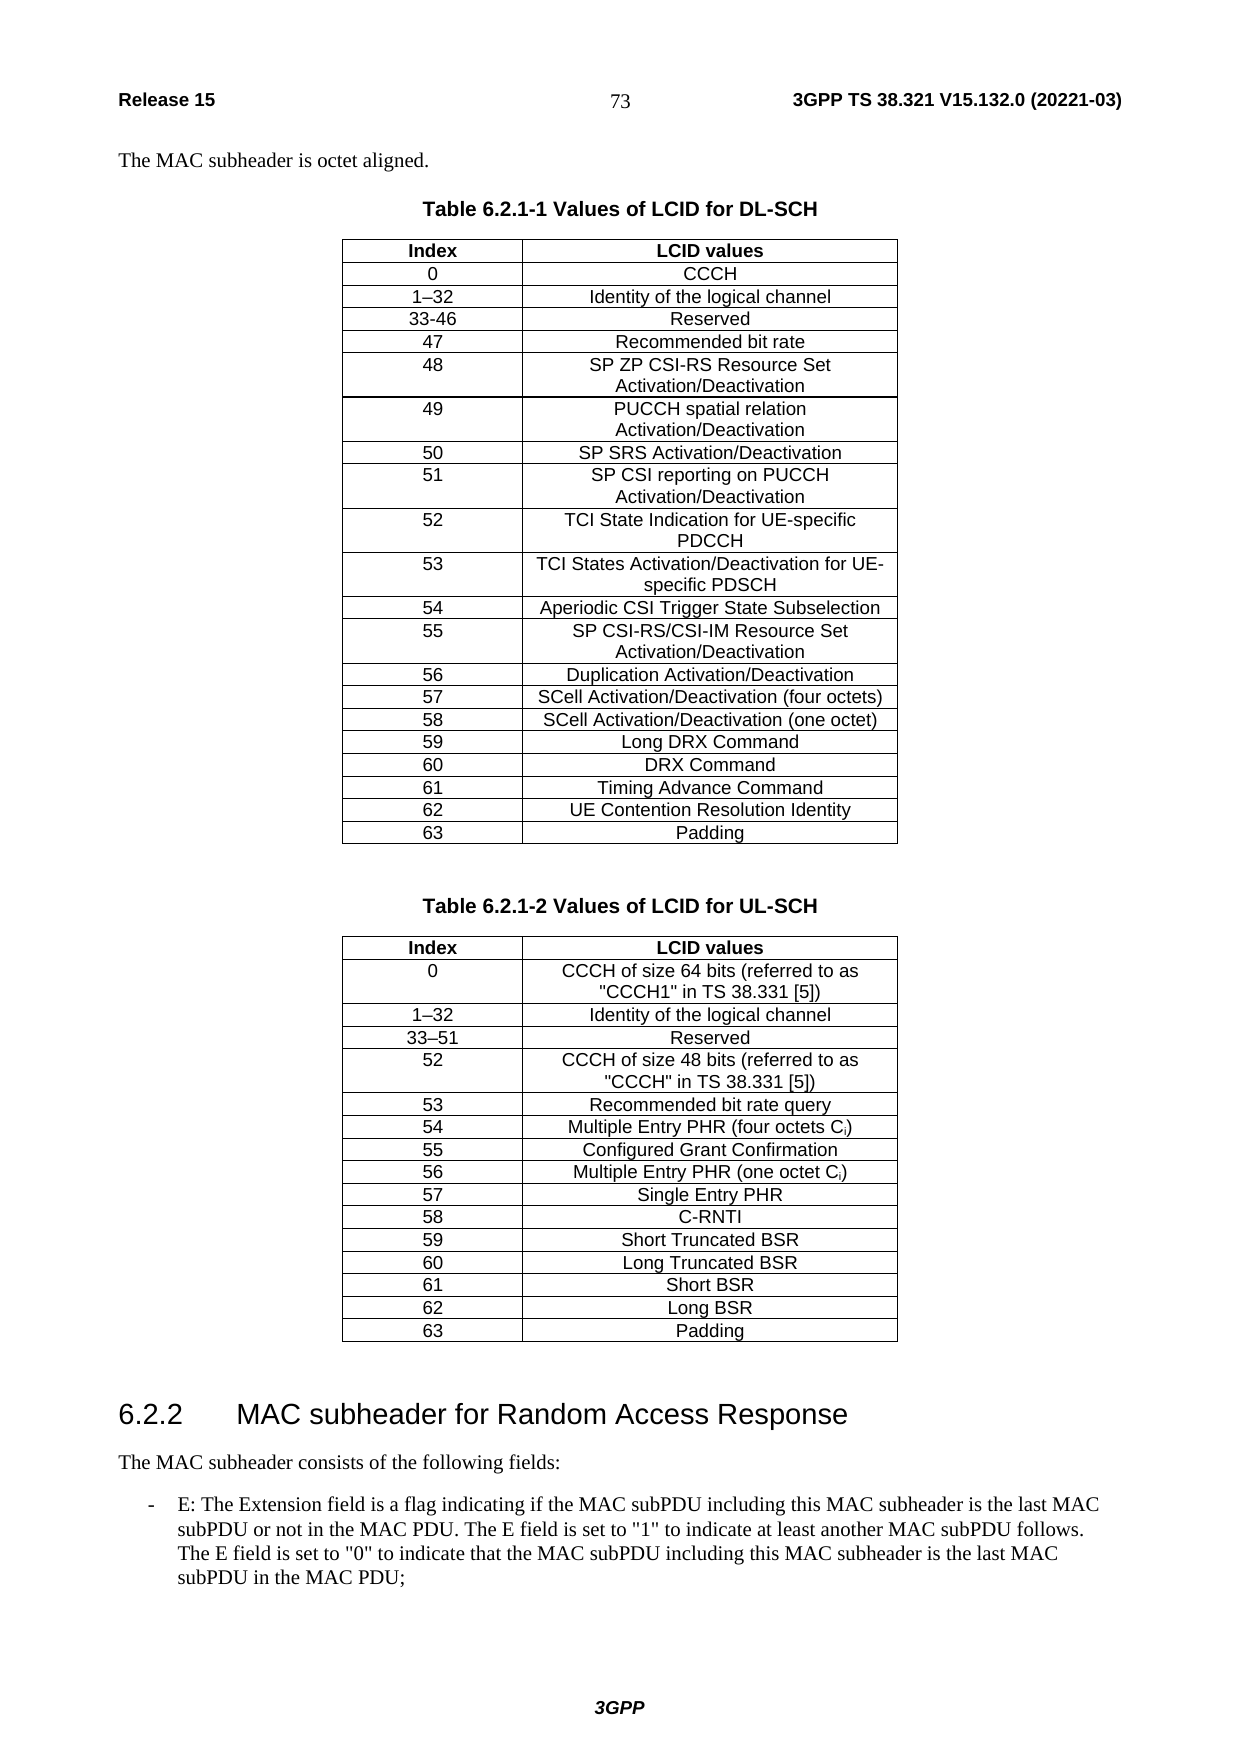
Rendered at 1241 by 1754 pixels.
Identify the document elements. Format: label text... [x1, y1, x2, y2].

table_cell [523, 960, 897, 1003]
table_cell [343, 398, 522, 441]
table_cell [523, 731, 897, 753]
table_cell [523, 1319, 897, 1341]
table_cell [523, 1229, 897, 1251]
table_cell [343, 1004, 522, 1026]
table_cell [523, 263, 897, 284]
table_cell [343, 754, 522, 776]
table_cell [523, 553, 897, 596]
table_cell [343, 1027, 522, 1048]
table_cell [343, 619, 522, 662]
text Table 6.2.1-1 Values of LCID for DL-SCH [118, 197, 1122, 221]
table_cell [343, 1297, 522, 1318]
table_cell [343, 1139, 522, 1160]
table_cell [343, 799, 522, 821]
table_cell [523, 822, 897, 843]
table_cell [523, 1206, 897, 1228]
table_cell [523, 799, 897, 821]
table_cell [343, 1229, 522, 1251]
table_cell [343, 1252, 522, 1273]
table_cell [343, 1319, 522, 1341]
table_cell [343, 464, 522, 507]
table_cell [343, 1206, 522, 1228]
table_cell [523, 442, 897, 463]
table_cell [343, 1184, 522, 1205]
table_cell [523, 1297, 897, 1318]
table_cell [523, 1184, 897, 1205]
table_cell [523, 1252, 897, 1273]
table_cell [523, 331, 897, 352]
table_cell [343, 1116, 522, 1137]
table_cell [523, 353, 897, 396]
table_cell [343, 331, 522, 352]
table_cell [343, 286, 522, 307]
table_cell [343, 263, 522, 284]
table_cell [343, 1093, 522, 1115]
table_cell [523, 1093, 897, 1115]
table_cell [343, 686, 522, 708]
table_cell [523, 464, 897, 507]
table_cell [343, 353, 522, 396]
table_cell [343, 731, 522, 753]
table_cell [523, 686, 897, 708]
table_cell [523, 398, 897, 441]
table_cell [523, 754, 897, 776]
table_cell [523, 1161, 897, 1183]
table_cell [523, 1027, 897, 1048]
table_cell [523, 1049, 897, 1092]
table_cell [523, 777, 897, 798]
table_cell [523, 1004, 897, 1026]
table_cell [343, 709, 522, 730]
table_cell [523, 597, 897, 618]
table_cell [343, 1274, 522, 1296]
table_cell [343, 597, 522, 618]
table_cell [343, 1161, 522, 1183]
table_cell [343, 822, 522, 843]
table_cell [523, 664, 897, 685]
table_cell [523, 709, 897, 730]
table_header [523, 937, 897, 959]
text Table 6.2.1-2 Values of LCID for UL-SCH [118, 893, 1122, 917]
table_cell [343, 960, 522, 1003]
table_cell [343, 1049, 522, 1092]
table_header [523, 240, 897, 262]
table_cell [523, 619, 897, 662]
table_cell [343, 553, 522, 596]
text The MAC subheader consists of the following fields: [118, 1449, 1122, 1474]
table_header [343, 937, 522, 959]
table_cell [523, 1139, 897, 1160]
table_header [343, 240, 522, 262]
text - E: The Extension field is a flag indicating if the MAC subPDU including this MAC subheader is the last MAC subPDU or not in the MAC PDU. The E field is set to "1" to indicate at least another MAC subPDU follows. The E field is set to "0" to indicate that the MAC subPDU including this MAC subheader is the last MAC subPDU in the MAC PDU; [148, 1492, 1122, 1589]
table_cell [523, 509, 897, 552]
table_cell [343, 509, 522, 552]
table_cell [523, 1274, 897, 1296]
subtitle 6.2.2 MAC subheader for Random Access Response [118, 1397, 1122, 1431]
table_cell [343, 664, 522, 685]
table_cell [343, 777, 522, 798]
text The MAC subheader is octet aligned. [118, 147, 1122, 172]
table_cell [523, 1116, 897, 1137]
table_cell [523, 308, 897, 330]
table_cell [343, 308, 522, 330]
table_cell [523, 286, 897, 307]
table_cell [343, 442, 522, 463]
